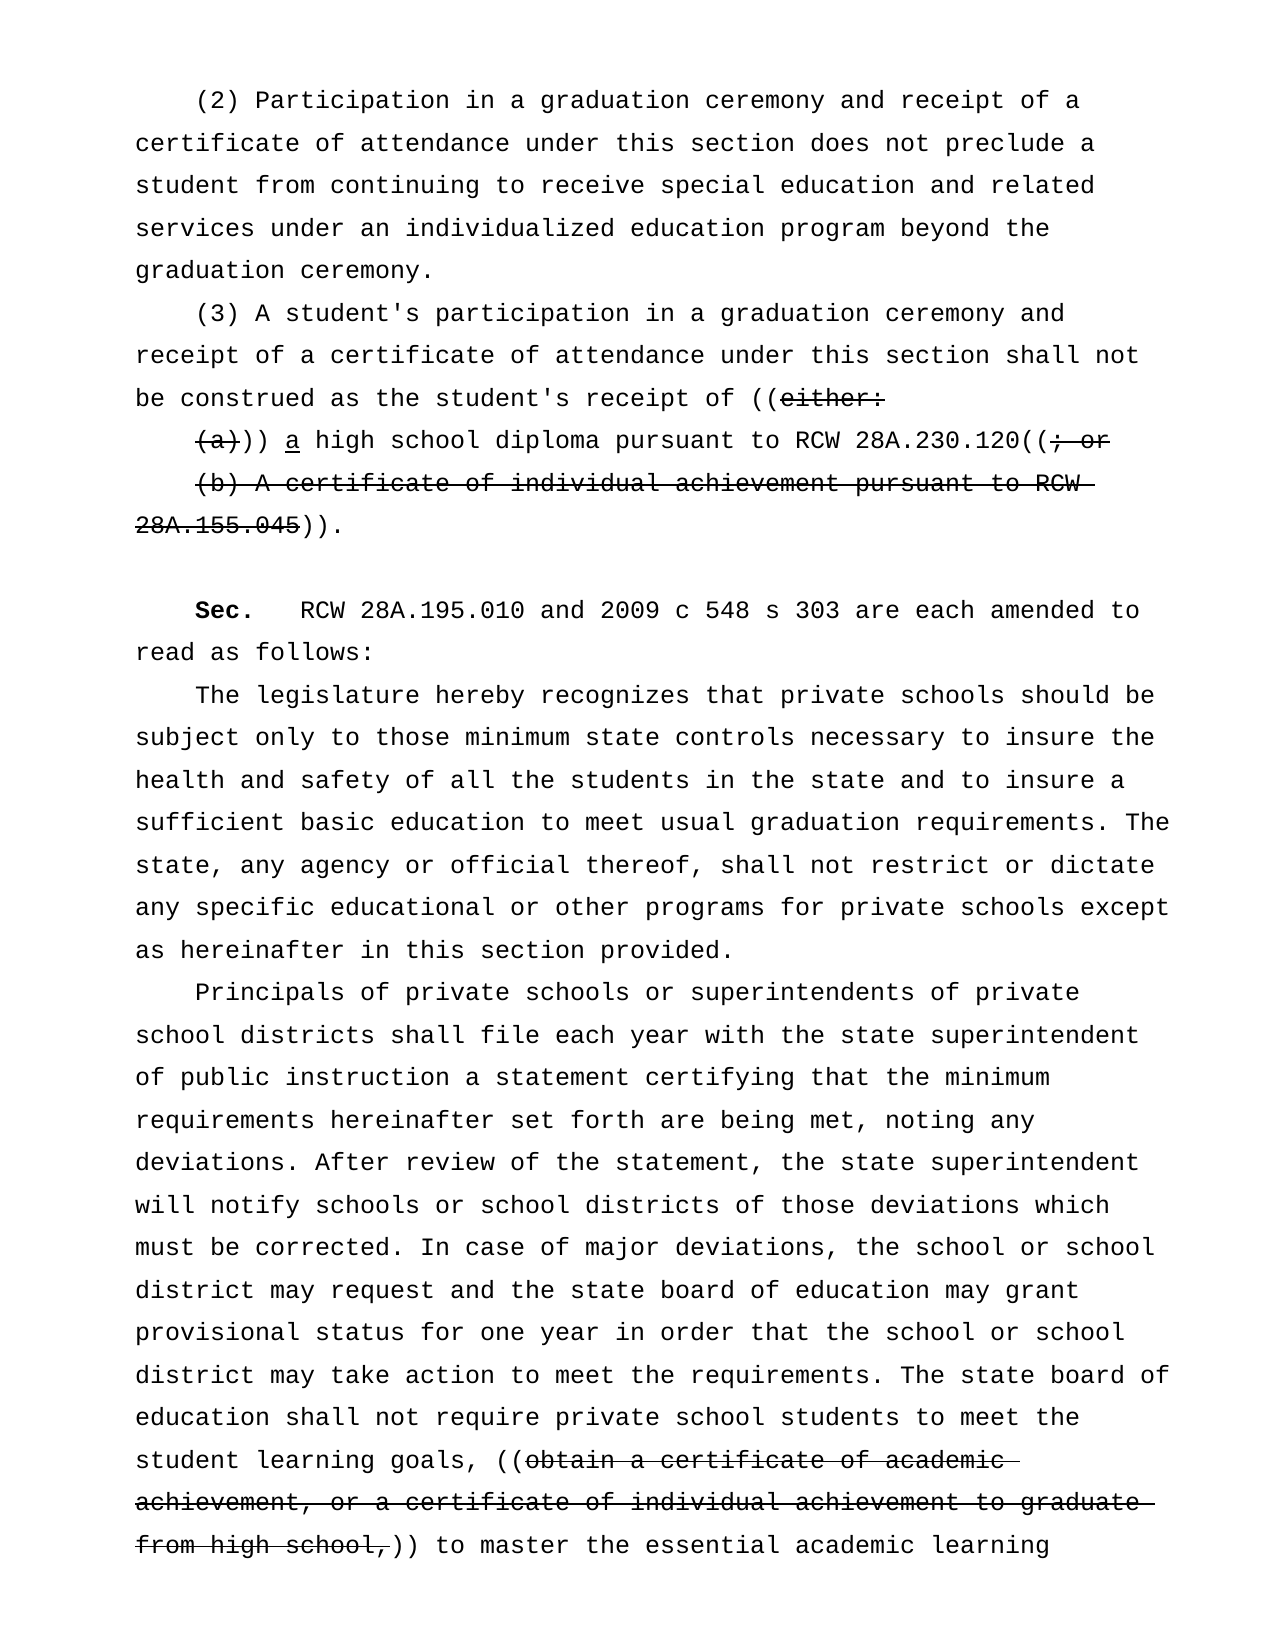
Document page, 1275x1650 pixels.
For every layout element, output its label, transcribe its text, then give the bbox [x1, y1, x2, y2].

text The legislature hereby recognizes that private schools should be subject only to those minimum state controls necessary to insure the health and safety of all the students in the state and to insure a sufficient basic education to meet usual graduation requirements. The state, any agency or official thereof, shall not restrict or dictate any specific educational or other programs for private schools except as hereinafter in this section provided. [135, 669, 1170, 967]
text (b) A certificate of individual achievement pursuant to RCW 28A.155.045)). [135, 457, 1170, 542]
text Sec. RCW 28A.195.010 and 2009 c 548 s 303 are each amended to read as follows: [135, 584, 1170, 669]
text (3) A student's participation in a graduation ceremony and receipt of a certificate of attendance under this section shall not be construed as the student's receipt of ((either: [135, 287, 1170, 415]
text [135, 967, 1170, 1562]
text (2) Participation in a graduation ceremony and receipt of a certificate of attendance under this section does not preclude a student from continuing to receive special education and related services under an individualized education program beyond the graduation ceremony. [135, 75, 1170, 287]
text (a))) a high school diploma pursuant to RCW 28A.230.120((; or [135, 415, 1170, 457]
